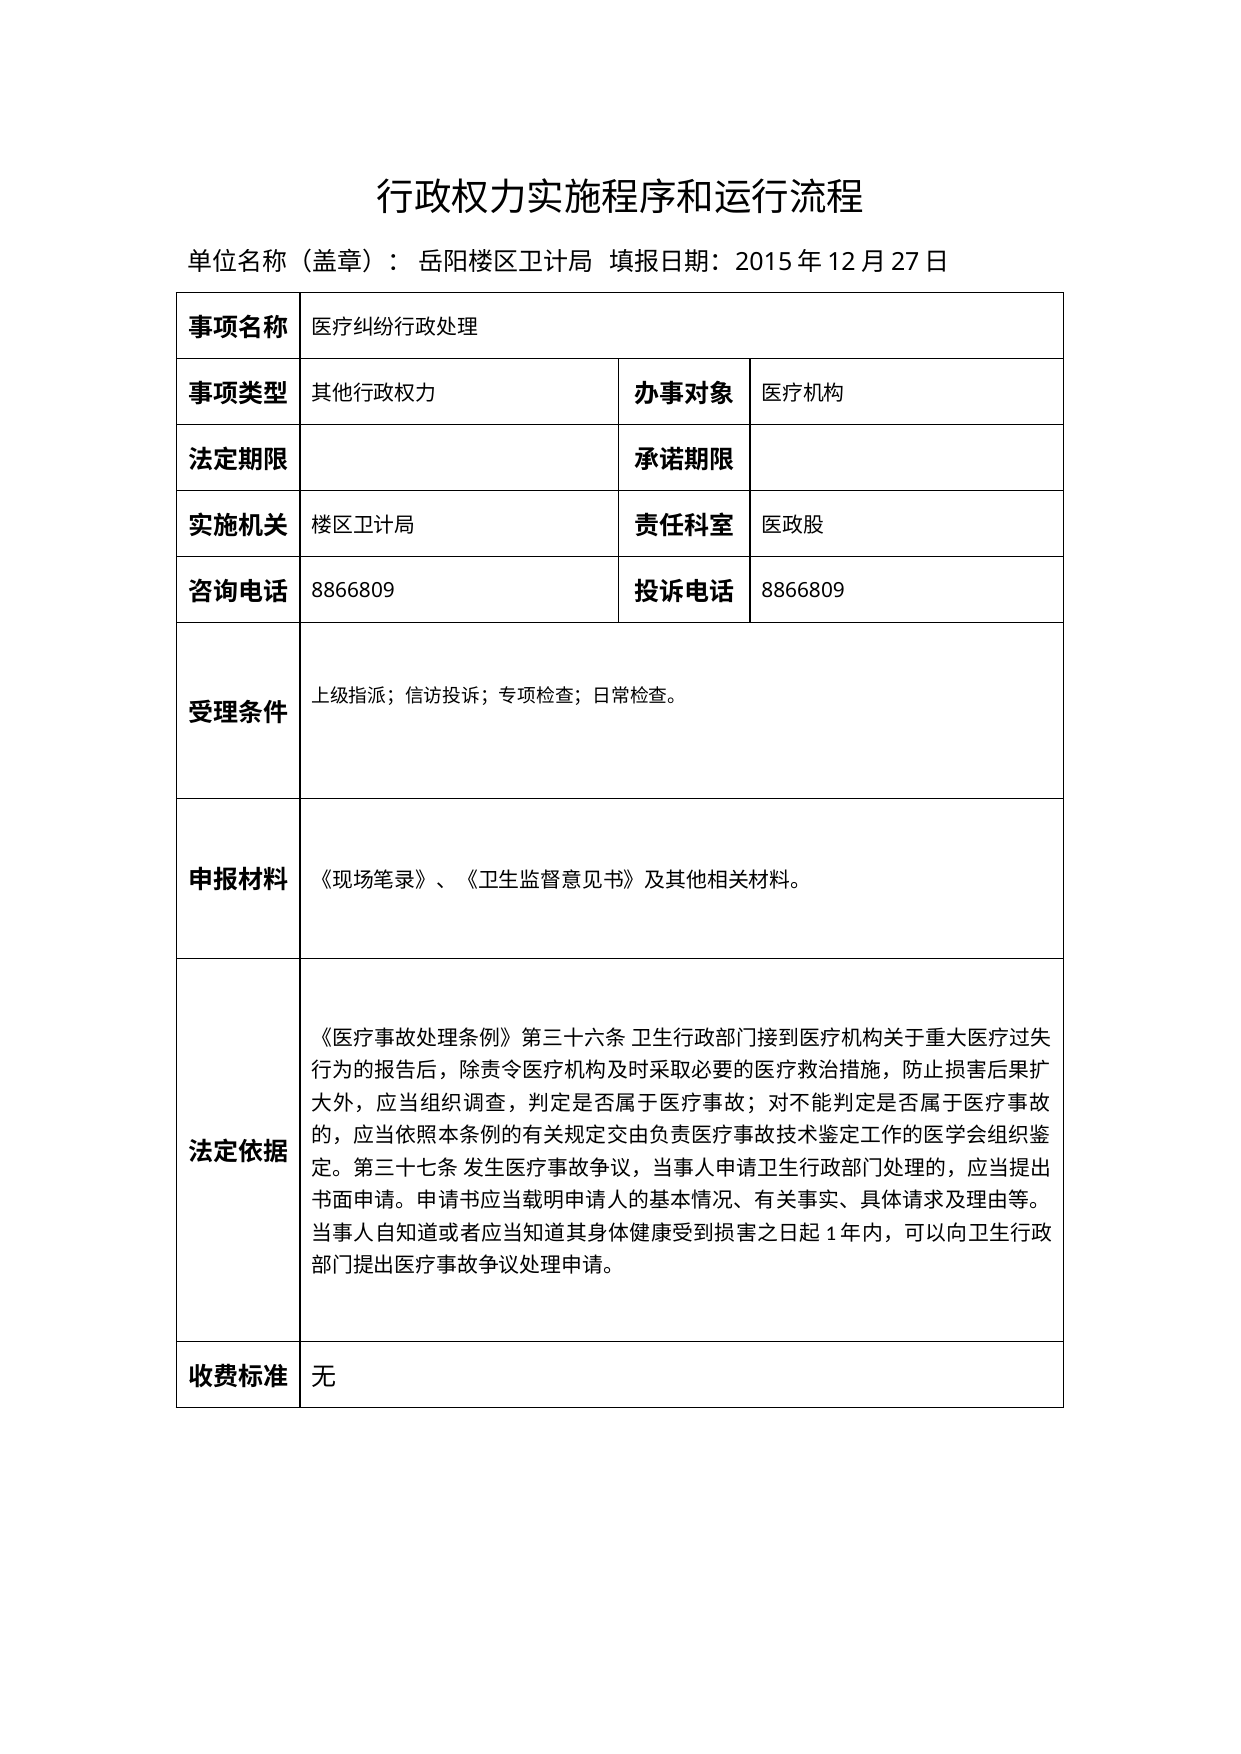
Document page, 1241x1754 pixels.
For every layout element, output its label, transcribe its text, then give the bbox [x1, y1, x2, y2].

table_cell 8866809 [301, 557, 618, 622]
table_cell 无 [301, 1342, 1063, 1407]
table_cell 事项类型 [177, 359, 299, 424]
table_cell 《现场笔录》、《卫生监督意见书》及其他相关材料。 [301, 799, 1063, 958]
table_header 医疗纠纷行政处理 [301, 293, 1063, 358]
table_cell 法定期限 [177, 425, 299, 490]
table_cell 上级指派；信访投诉；专项检查；日常检查。 [301, 623, 1063, 798]
table_cell 咨询电话 [177, 557, 299, 622]
text 单位名称（盖章）： 岳阳楼区卫计局 填报日期：2015年12月27日 [187, 227, 1053, 292]
table_cell 《医疗事故处理条例》第三十六条 卫生行政部门接到医疗机构关于重大医疗过失行为的报告后，除责令医疗机构及时采取必要的医疗救治措施，防止损害后果扩大外，应当组织调查，判定是否属于医疗事故；对不能判定是否属于医疗事故的，应当依照本条例的有关规定交由负责医疗事故技术鉴定工作的医学会组织鉴定。第三十七条 发生医疗事故争议，当事人申请卫生行政部门处理的，应当提出书面申请。申请书应当载明申请人的基本情况、有关事实、具体请求及理由等。当事人自知道或者应当知道其身体健康受到损害之日起1年内，可以向卫生行政部门提出医疗事故争议处理申请。 [301, 959, 1063, 1341]
table_cell 法定依据 [177, 959, 299, 1341]
table_cell 承诺期限 [619, 425, 749, 490]
text 行政权力实施程序和运行流程 [187, 162, 1053, 227]
table_cell 楼区卫计局 [301, 491, 618, 556]
table_cell 8866809 [751, 557, 1063, 622]
table_cell 责任科室 [619, 491, 749, 556]
table_cell [301, 425, 618, 490]
table_cell 实施机关 [177, 491, 299, 556]
table_cell [751, 425, 1063, 490]
table_cell 受理条件 [177, 623, 299, 798]
table_cell 收费标准 [177, 1342, 299, 1407]
table_cell 申报材料 [177, 799, 299, 958]
table_cell 办事对象 [619, 359, 749, 424]
table_cell 医疗机构 [751, 359, 1063, 424]
table_cell 其他行政权力 [301, 359, 618, 424]
table_cell 医政股 [751, 491, 1063, 556]
table_cell 投诉电话 [619, 557, 749, 622]
table_header 事项名称 [177, 293, 299, 358]
